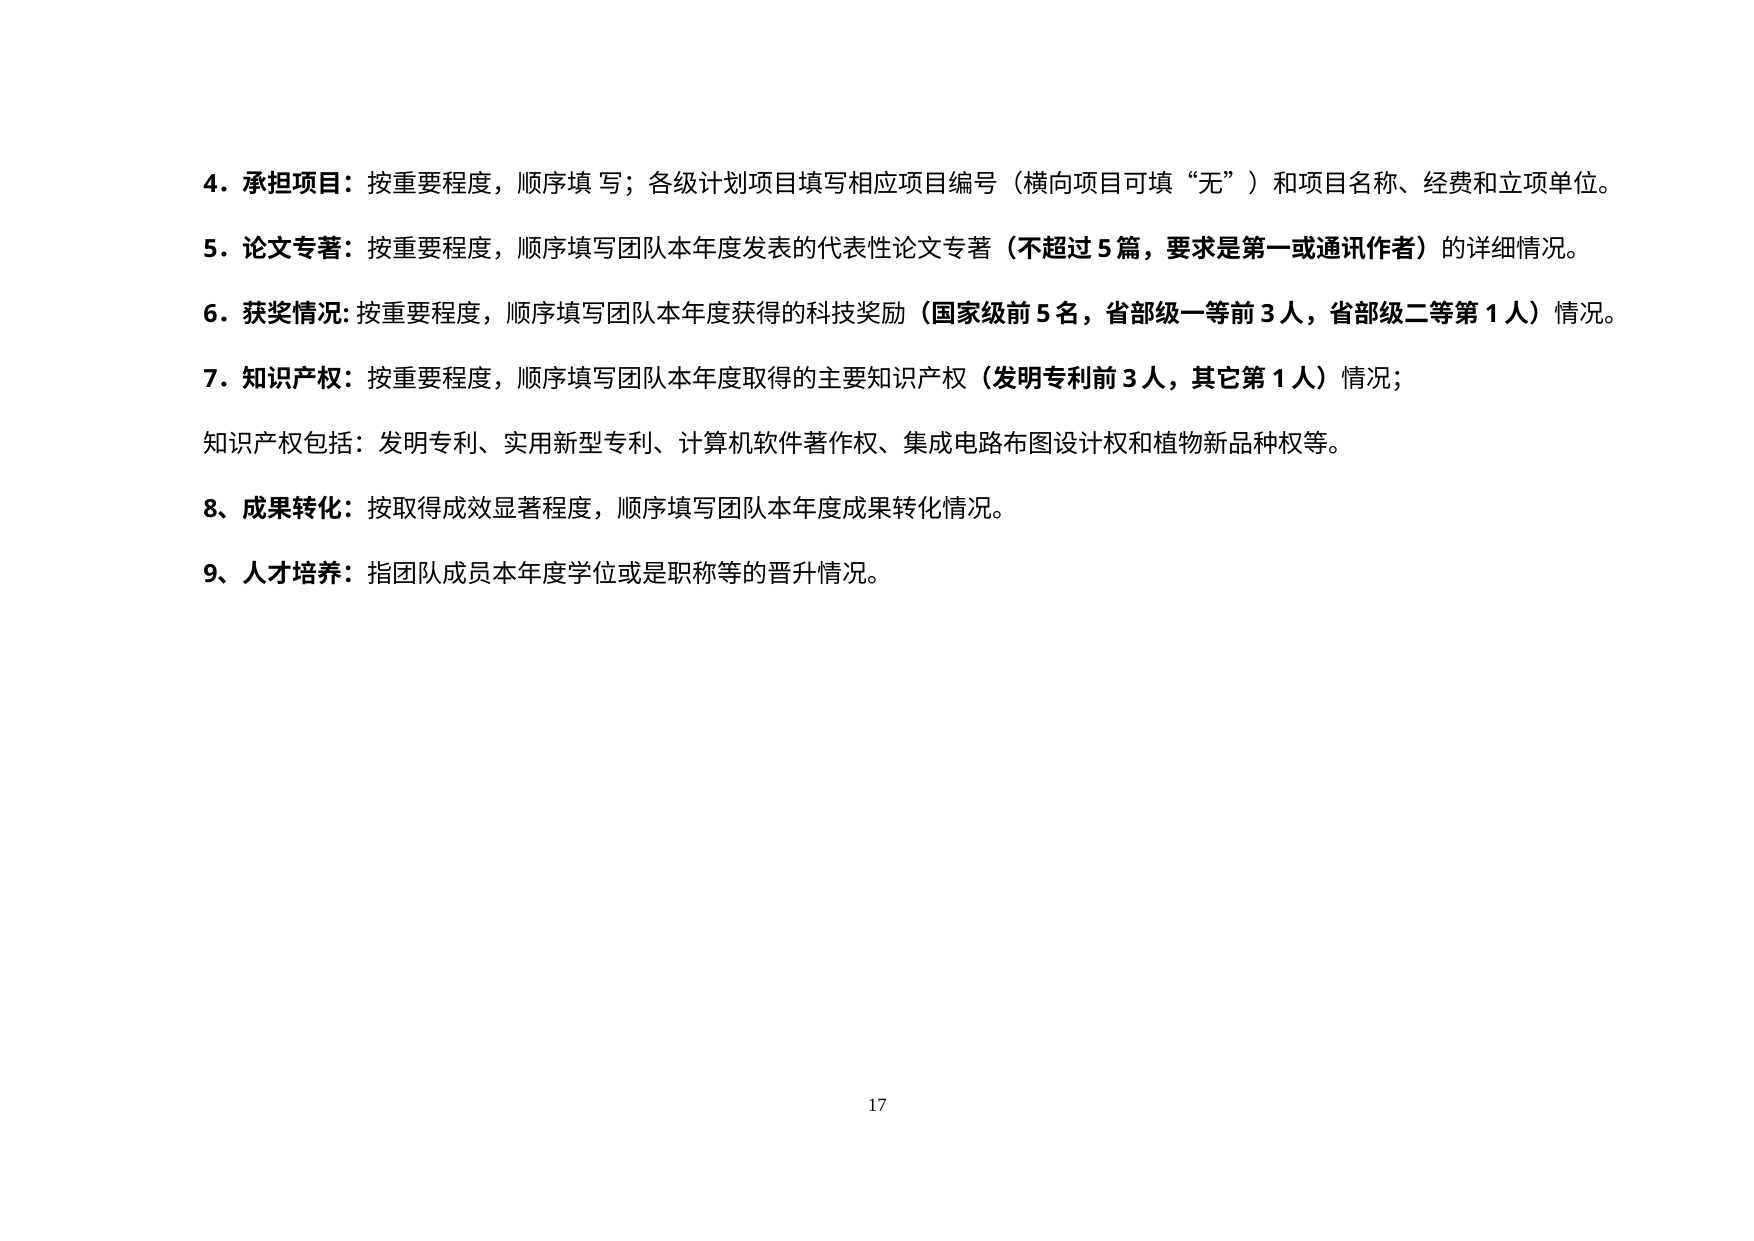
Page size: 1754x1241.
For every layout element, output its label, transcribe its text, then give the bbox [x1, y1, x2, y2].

text 4．承担项目：按重要程度，顺序填 写；各级计划项目填写相应项目编号（横向项目可填“无”）和项目名称、经费和立项单位。 [150, 149, 1604, 214]
text 知识产权包括：发明专利、实用新型专利、计算机软件著作权、集成电路布图设计权和植物新品种权等。 [150, 409, 1604, 474]
text 5．论文专著：按重要程度，顺序填写团队本年度发表的代表性论文专著（不超过5篇，要求是第一或通讯作者）的详细情况。 [150, 214, 1604, 279]
text 6．获奖情况: 按重要程度，顺序填写团队本年度获得的科技奖励（国家级前5名，省部级一等前3人，省部级二等第1人）情况。 [150, 279, 1604, 344]
text 9、人才培养：指团队成员本年度学位或是职称等的晋升情况。 [150, 539, 1604, 604]
text 8、成果转化：按取得成效显著程度，顺序填写团队本年度成果转化情况。 [150, 474, 1604, 539]
text 7．知识产权：按重要程度，顺序填写团队本年度取得的主要知识产权（发明专利前3人，其它第1人）情况； [150, 344, 1604, 409]
